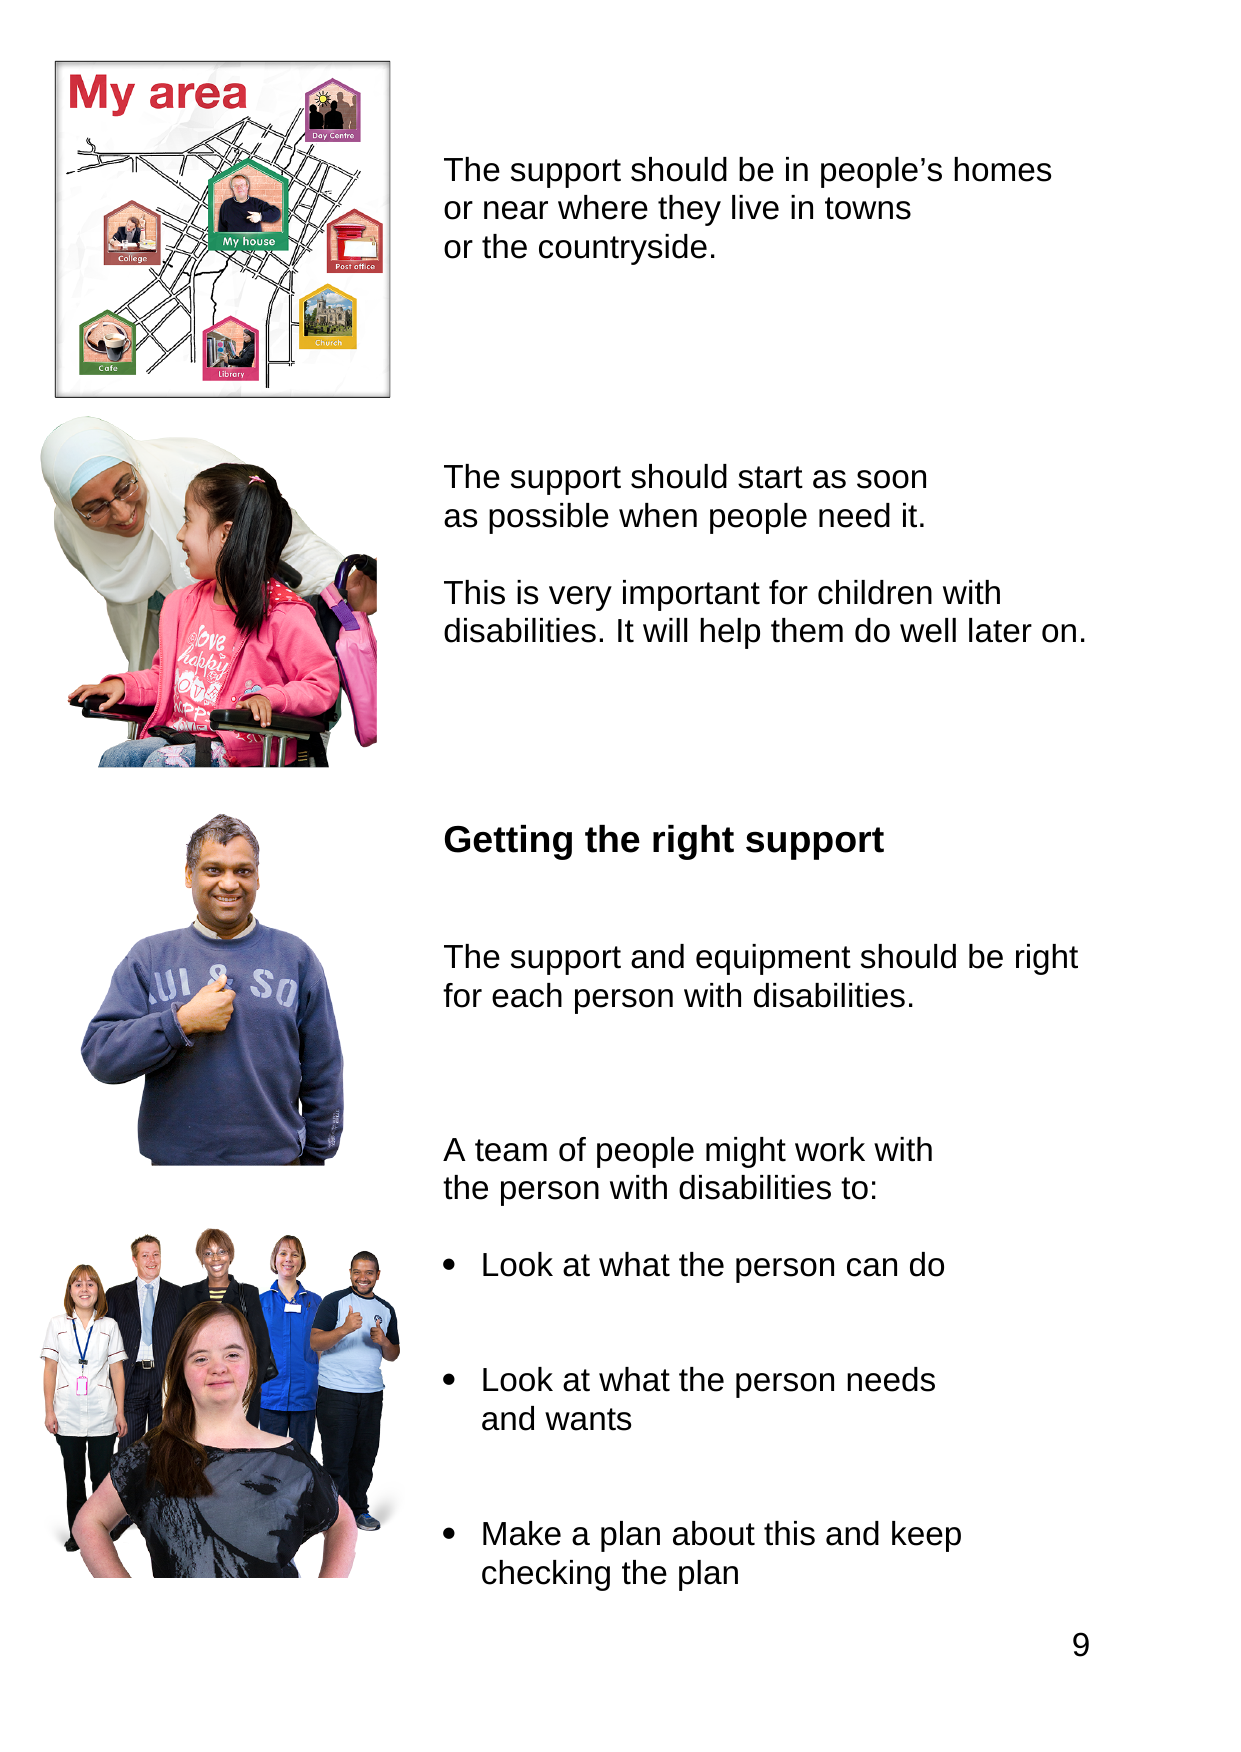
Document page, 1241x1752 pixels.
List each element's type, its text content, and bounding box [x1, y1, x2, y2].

list Look at what the person can do [443, 1245, 1090, 1283]
picture [49, 56, 395, 402]
text Getting the right support [443, 817, 1090, 861]
picture [30, 807, 394, 1171]
text This is very important for children with disabilities. It will help them do well later on. [443, 573, 1090, 650]
text The support should be in people’s homes or near where they live in towns or the countryside. [443, 150, 1090, 265]
text A team of people might work with the person with disabilities to: [443, 1130, 1090, 1207]
list Look at what the person needs and wants [443, 1360, 1090, 1437]
picture [30, 413, 387, 770]
text The support and equipment should be right for each person with disabilities. [443, 937, 1090, 1014]
list Make a plan about this and keep checking the plan [443, 1514, 1090, 1591]
text The support should start as soon as possible when people need it. [443, 457, 1090, 534]
picture [30, 1202, 406, 1578]
